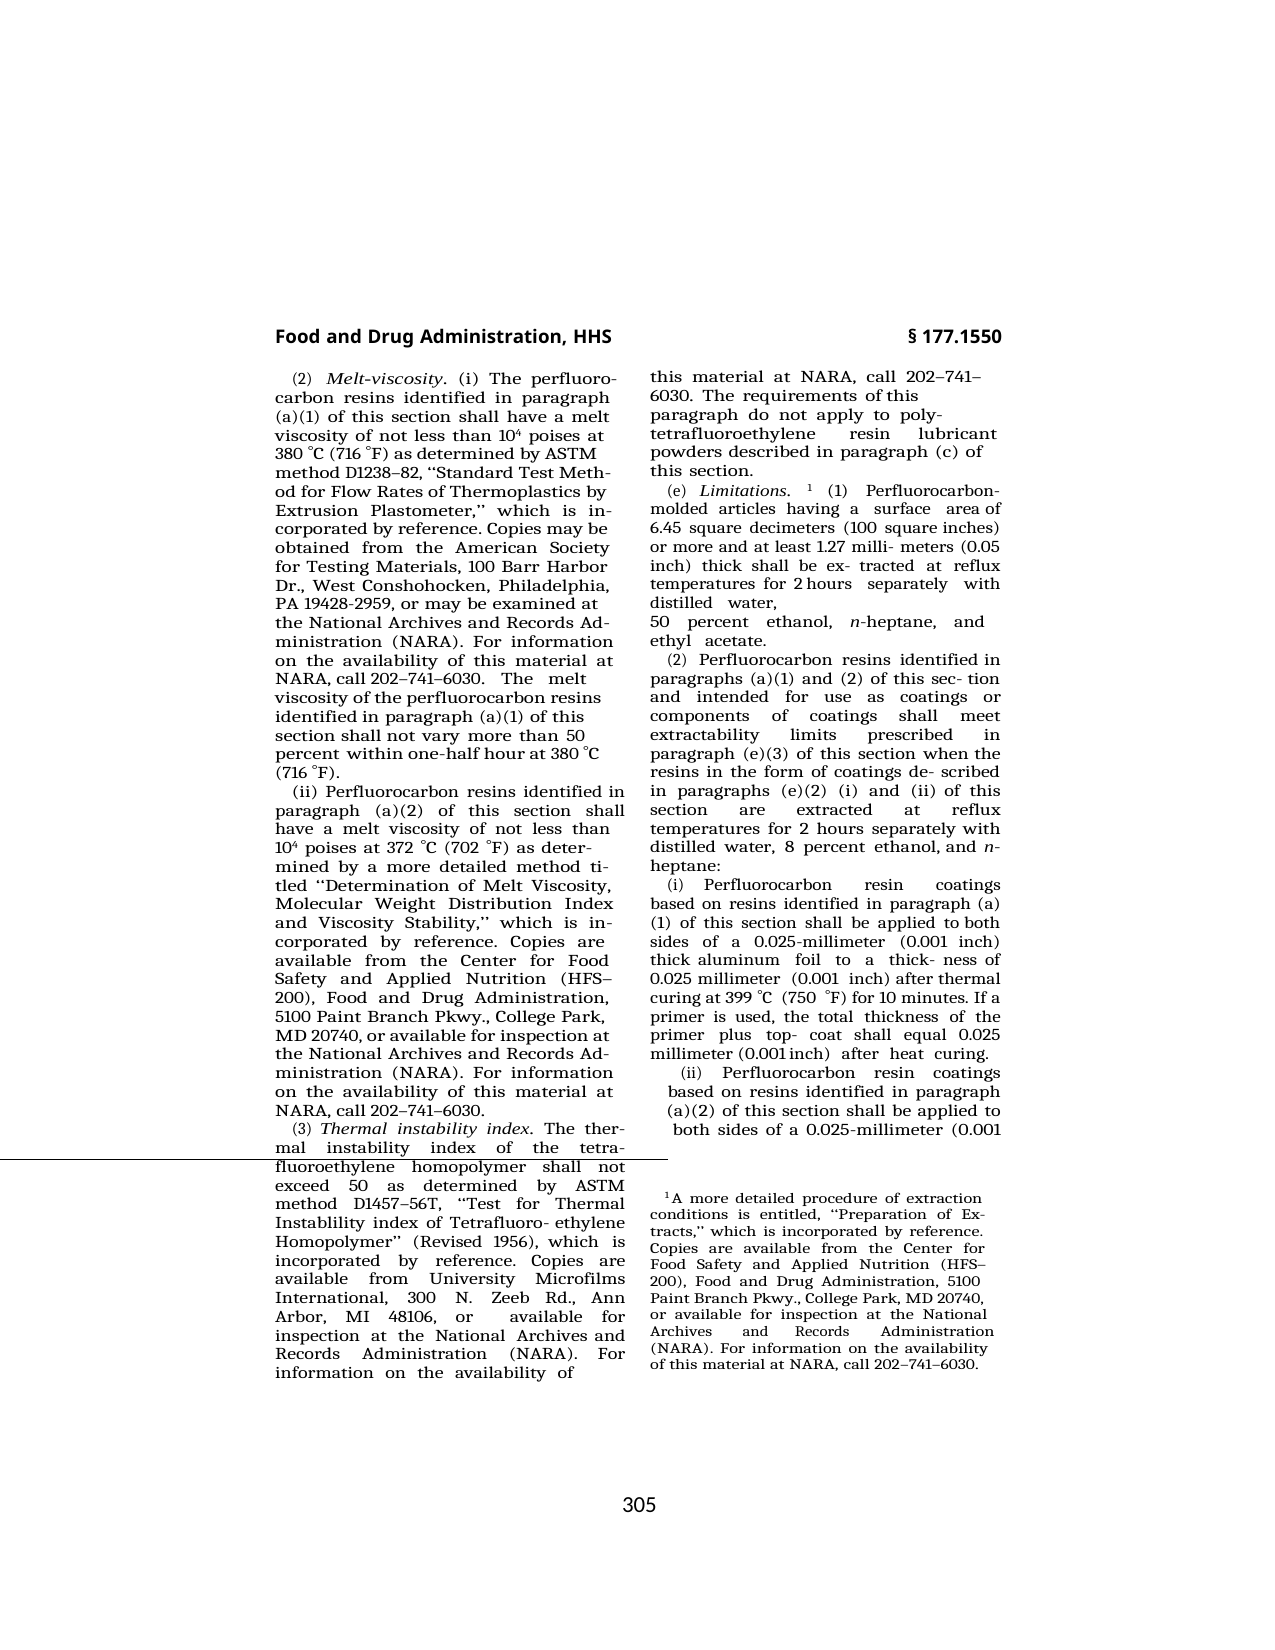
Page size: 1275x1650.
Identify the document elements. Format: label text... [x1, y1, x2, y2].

text this material at NARA, call 202–741– 6030. The requirements of this paragraph do not apply to poly- tetrafluoroethylene resin lubricant powders described in paragraph (c) of this section. [650, 368, 1000, 480]
list Perfluorocarbon resin coatings based on resins identified in paragraph (a)(1) of this section shall be applied to both sides of a 0.025-millimeter (0.001 inch) thick aluminum foil to a thick- ness of 0.025 millimeter (0.001 inch) after thermal curing at 399 C (750 F) for 10 minutes. If a primer is used, the total thickness of the primer plus top- coat shall equal 0.025 millimeter (0.001 inch) after heat curing. [650, 876, 1000, 1063]
list Perfluorocarbon resin coatings based on resins identified in paragraph (a)(2) of this section shall be applied to both sides of a 0.025-millimeter (0.001 [650, 1064, 1000, 1139]
list Melt-viscosity. (i) The perfluoro- carbon resins identified in paragraph (a)(1) of this section shall have a melt viscosity of not less than 104 poises at 380 C (716 F) as determined by ASTM method D1238–82, ‘‘Standard Test Meth- od for Flow Rates of Thermoplastics by Extrusion Plastometer,’’ which is in- corporated by reference. Copies may be obtained from the American Society for Testing Materials, 100 Barr Harbor Dr., West Conshohocken, Philadelphia, PA 19428-2959, or may be examined at the National Archives and Records Ad- ministration (NARA). For information on the availability of this material at NARA, call 202–741–6030. The melt viscosity of the perfluorocarbon resins identified in paragraph (a)(1) of this section shall not vary more than 50 percent within one-half hour at 380 C (716 F). [275, 370, 625, 782]
list Limitations. 1 (1) Perfluorocarbon- molded articles having a surface area of 6.45 square decimeters (100 square inches) or more and at least 1.27 milli- meters (0.05 inch) thick shall be ex- tracted at reflux temperatures for 2 hours separately with distilled water, [650, 481, 1000, 612]
subtitle Food and Drug Administration, HHS § 177.1550 [275, 324, 1096, 349]
text 1 A more detailed procedure of extraction conditions is entitled, ‘‘Preparation of Ex- tracts,’’ which is incorporated by reference. Copies are available from the Center for Food Safety and Applied Nutrition (HFS– 200), Food and Drug Administration, 5100 Paint Branch Pkwy., College Park, MD 20740, or available for inspection at the National Archives and Records Administration (NARA). For information on the availability of this material at NARA, call 202–741–6030. [650, 1190, 1001, 1373]
list Thermal instability index. The ther- mal instability index of the tetra- fluoroethylene homopolymer shall not exceed 50 as determined by ASTM method D1457–56T, ‘‘Test for Thermal Instablility index of Tetrafluoro- ethylene Homopolymer’’ (Revised 1956), which is incorporated by reference. Copies are available from University Microfilms International, 300 N. Zeeb Rd., Ann Arbor, MI 48106, or available for inspection at the National Archives and Records Administration (NARA). For information on the availability of [275, 1120, 625, 1382]
text 50 percent ethanol, n-heptane, and ethyl acetate. [650, 612, 1001, 650]
text (ii) Perfluorocarbon resins identified in paragraph (a)(2) of this section shall have a melt viscosity of not less than [275, 782, 625, 838]
text 104 poises at 372 C (702 F) as deter- mined by a more detailed method ti- tled ‘‘Determination of Melt Viscosity, Molecular Weight Distribution Index and Viscosity Stability,’’ which is in- corporated by reference. Copies are available from the Center for Food Safety and Applied Nutrition (HFS– 200), Food and Drug Administration, 5100 Paint Branch Pkwy., College Park, MD 20740, or available for inspection at the National Archives and Records Ad- ministration (NARA). For information on the availability of this material at NARA, call 202–741–6030. [275, 838, 625, 1120]
list Perfluorocarbon resins identified in paragraphs (a)(1) and (2) of this sec- tion and intended for use as coatings or components of coatings shall meet extractability limits prescribed in paragraph (e)(3) of this section when the resins in the form of coatings de- scribed in paragraphs (e)(2) (i) and (ii) of this section are extracted at reflux temperatures for 2 hours separately with distilled water, 8 percent ethanol, and n-heptane: [650, 650, 1000, 875]
